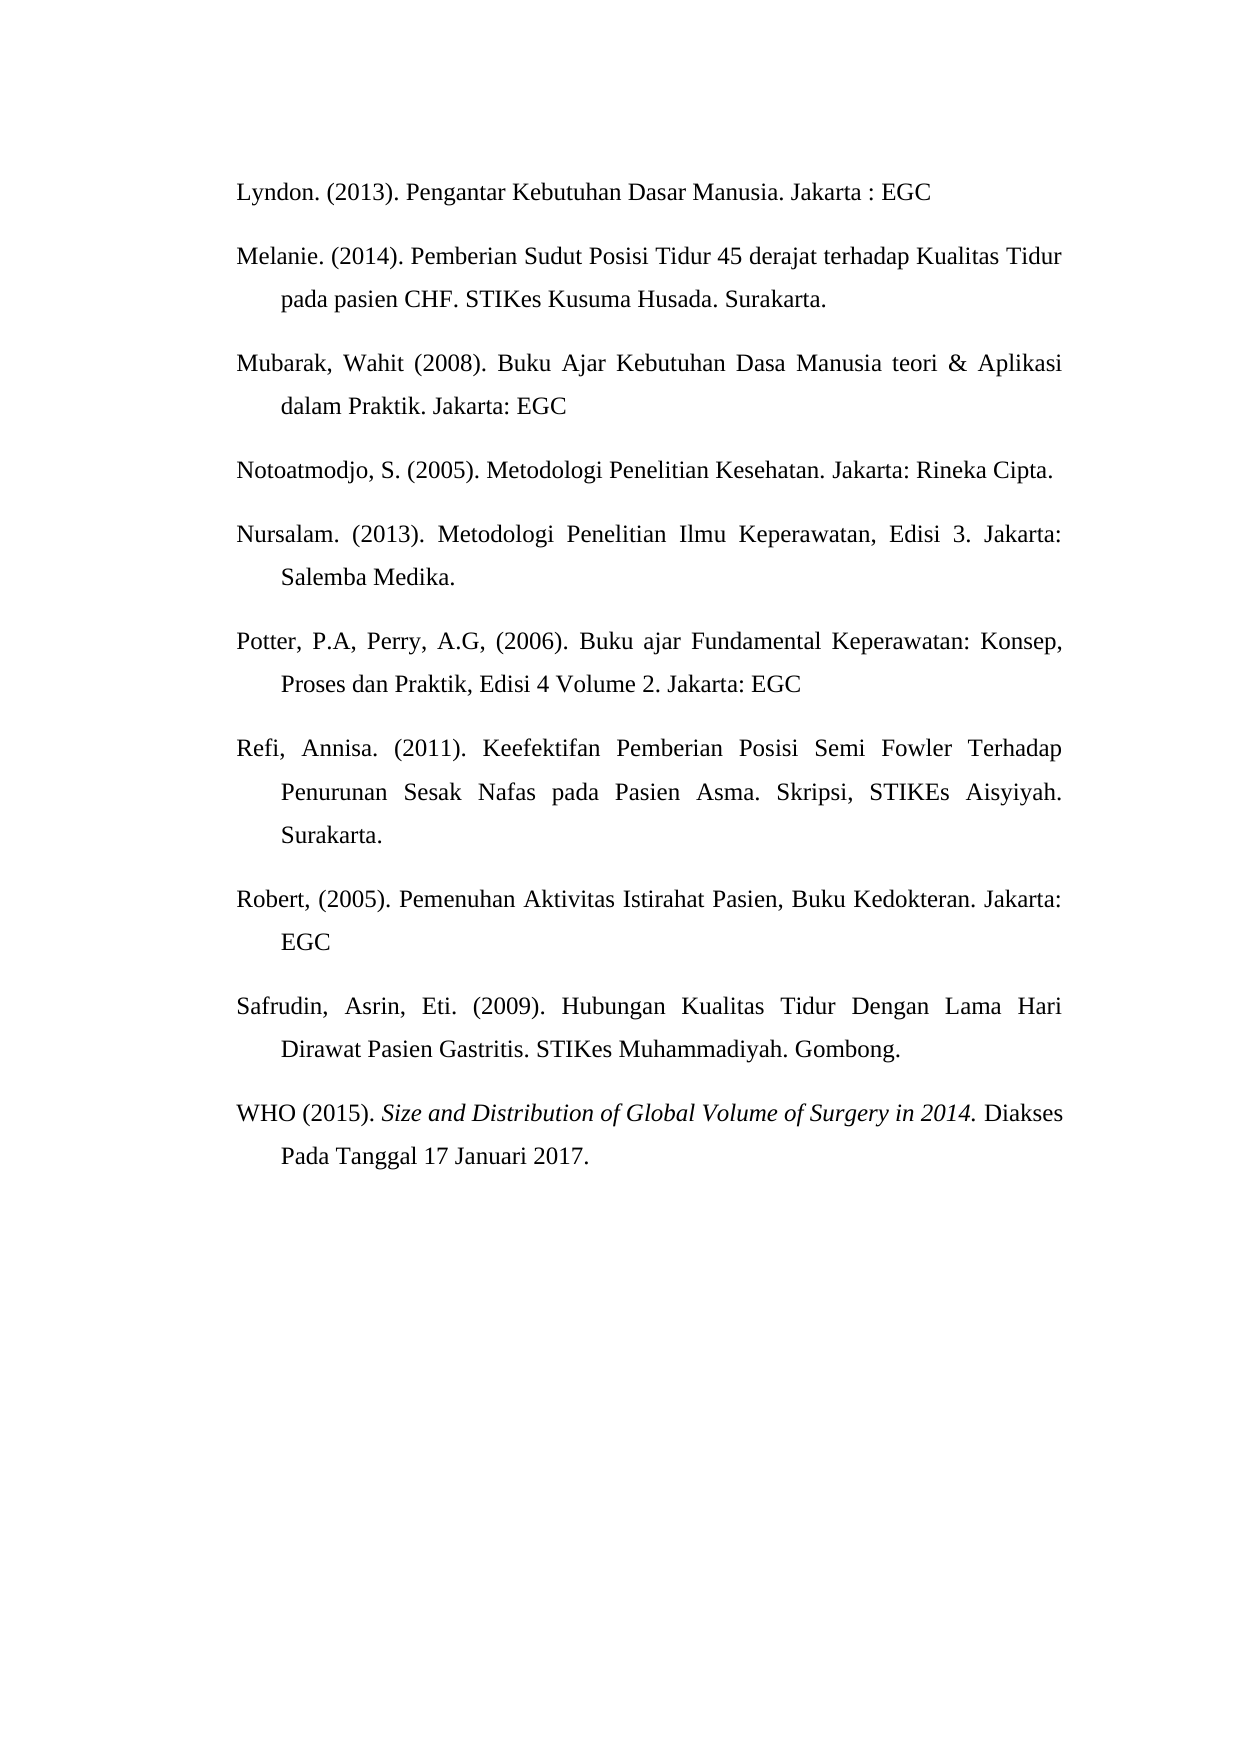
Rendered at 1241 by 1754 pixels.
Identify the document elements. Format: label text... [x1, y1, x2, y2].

text WHO (2015). Size and Distribution of Global Volume of Surgery in 2014. Diakses Pada Tanggal 17 Januari 2017. [236, 1098, 1063, 1170]
text Nursalam. (2013). Metodologi Penelitian Ilmu Keperawatan, Edisi 3. Jakarta: Salemba Medika. [236, 519, 1063, 591]
text Mubarak, Wahit (2008). Buku Ajar Kebutuhan Dasa Manusia teori & Aplikasi dalam Praktik. Jakarta: EGC [236, 348, 1063, 420]
text Potter, P.A, Perry, A.G, (2006). Buku ajar Fundamental Keperawatan: Konsep, Proses dan Praktik, Edisi 4 Volume 2. Jakarta: EGC [236, 626, 1063, 698]
text Safrudin, Asrin, Eti. (2009). Hubungan Kualitas Tidur Dengan Lama Hari Dirawat Pasien Gastritis. STIKes Muhammadiyah. Gombong. [236, 991, 1063, 1063]
text Robert, (2005). Pemenuhan Aktivitas Istirahat Pasien, Buku Kedokteran. Jakarta: EGC [236, 884, 1063, 956]
text Lyndon. (2013). Pengantar Kebutuhan Dasar Manusia. Jakarta : EGC [236, 177, 1063, 206]
text Melanie. (2014). Pemberian Sudut Posisi Tidur 45 derajat terhadap Kualitas Tidur pada pasien CHF. STIKes Kusuma Husada. Surakarta. [236, 241, 1063, 313]
text Notoatmodjo, S. (2005). Metodologi Penelitian Kesehatan. Jakarta: Rineka Cipta. [236, 455, 1063, 484]
text Refi, Annisa. (2011). Keefektifan Pemberian Posisi Semi Fowler Terhadap Penurunan Sesak Nafas pada Pasien Asma. Skripsi, STIKEs Aisyiyah. Surakarta. [236, 733, 1063, 848]
